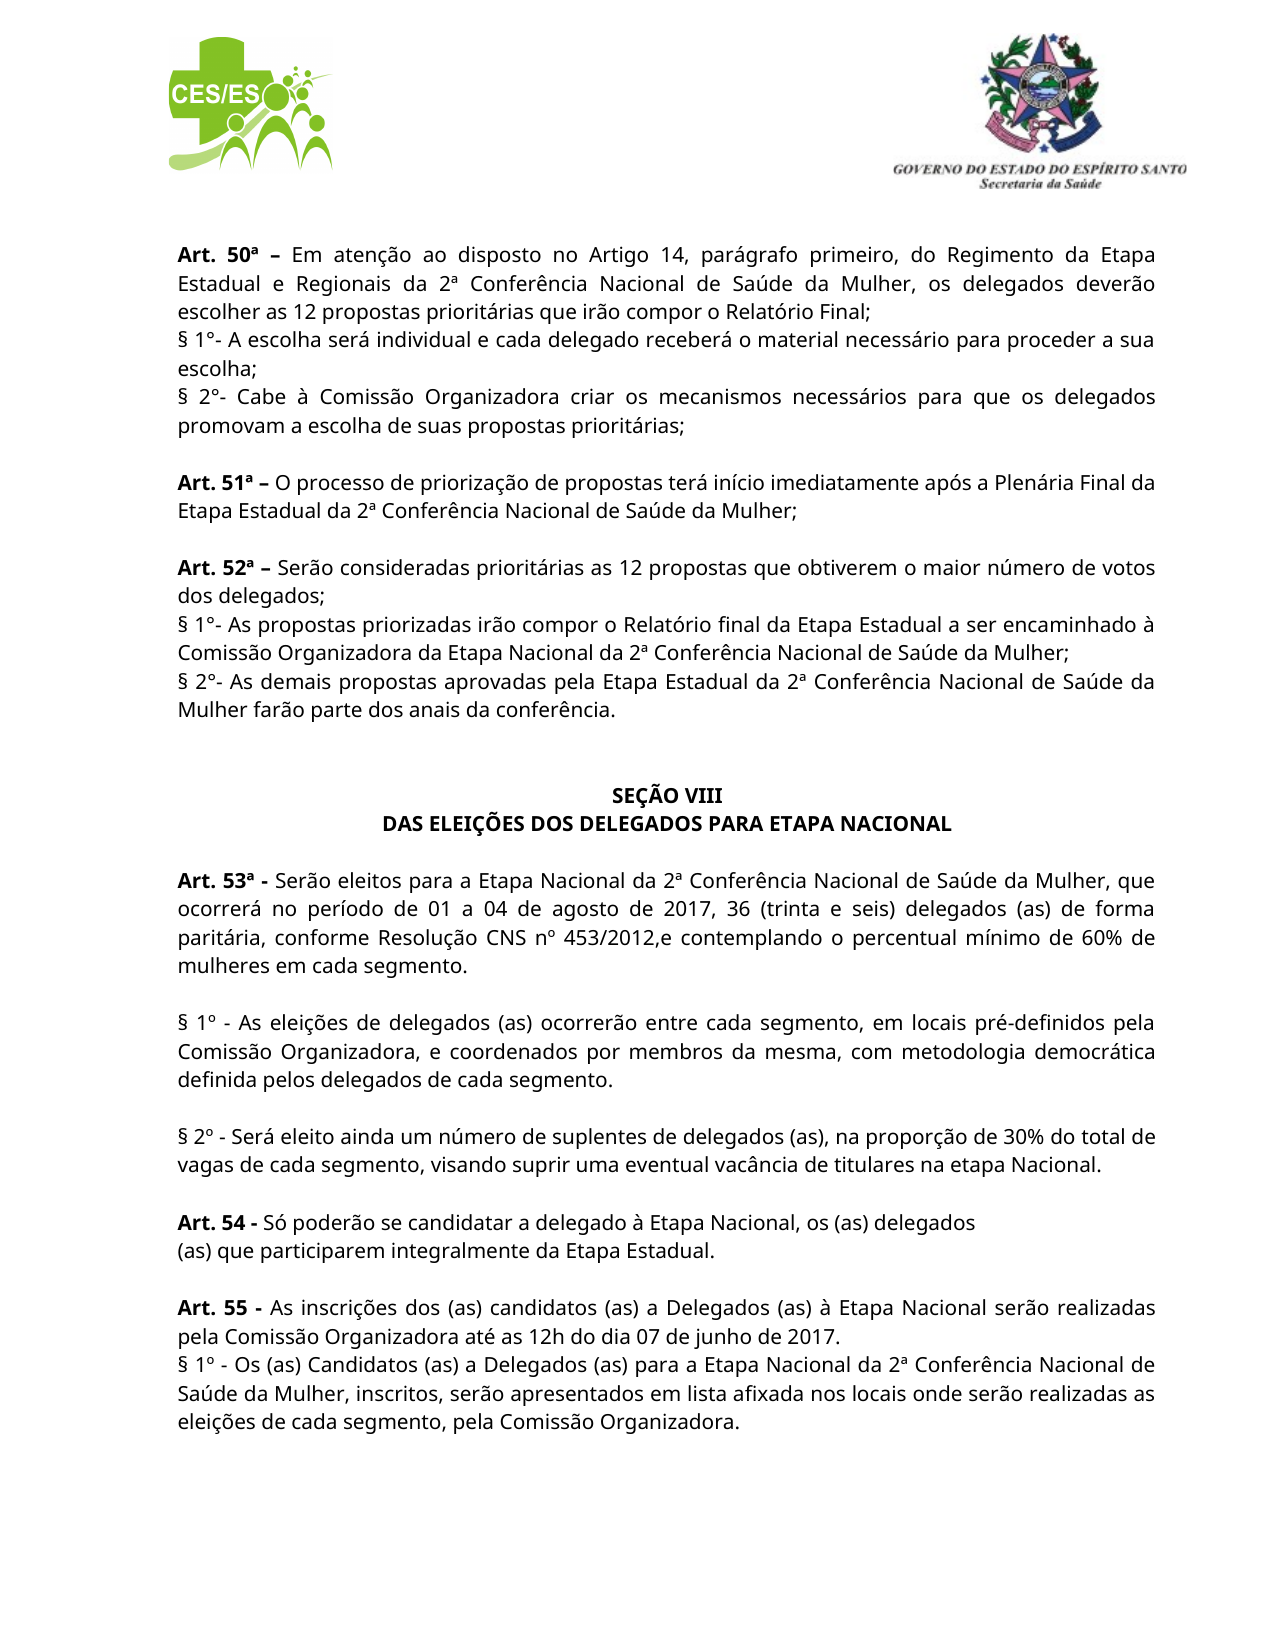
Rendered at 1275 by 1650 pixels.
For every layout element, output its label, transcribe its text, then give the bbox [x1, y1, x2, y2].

text Art. 50ª – Em atenção ao disposto no Artigo 14, parágrafo primeiro, do Regimento da Etapa Estadual e Regionais da 2ª Conferência Nacional de Saúde da Mulher, os delegados deverão escolher as 12 propostas prioritárias que irão compor o Relatório Final; [177, 240, 1157, 326]
text Art. 54 - Só poderão se candidatar a delegado à Etapa Nacional, os (as) delegados [177, 1208, 1157, 1236]
text § 1°- A escolha será individual e cada delegado receberá o material necessário para proceder a sua escolha; [177, 326, 1157, 382]
text SEÇÃO VIII [177, 781, 1157, 809]
text Art. 51ª – O processo de priorização de propostas terá início imediatamente após a Plenária Final da Etapa Estadual da 2ª Conferência Nacional de Saúde da Mulher; [177, 468, 1157, 524]
text § 1°- As propostas priorizadas irão compor o Relatório final da Etapa Estadual a ser encaminhado à Comissão Organizadora da Etapa Nacional da 2ª Conferência Nacional de Saúde da Mulher; [177, 610, 1157, 667]
text Art. 52ª – Serão consideradas prioritárias as 12 propostas que obtiverem o maior número de votos dos delegados; [177, 553, 1157, 610]
text § 2°- Cabe à Comissão Organizadora criar os mecanismos necessários para que os delegados promovam a escolha de suas propostas prioritárias; [177, 382, 1157, 439]
text § 1º - As eleições de delegados (as) ocorrerão entre cada segmento, em locais pré-definidos pela Comissão Organizadora, e coordenados por membros da mesma, com metodologia democrática definida pelos delegados de cada segmento. [177, 1008, 1157, 1094]
text § 2º - Será eleito ainda um número de suplentes de delegados (as), na proporção de 30% do total de vagas de cada segmento, visando suprir uma eventual vacância de titulares na etapa Nacional. [177, 1122, 1157, 1179]
text Art. 55 - As inscrições dos (as) candidatos (as) a Delegados (as) à Etapa Nacional serão realizadas pela Comissão Organizadora até as 12h do dia 07 de junho de 2017. [177, 1293, 1157, 1350]
text DAS ELEIÇÕES DOS DELEGADOS PARA ETAPA NACIONAL [177, 809, 1157, 838]
picture [168, 37, 334, 174]
text § 1º - Os (as) Candidatos (as) a Delegados (as) para a Etapa Nacional da 2ª Conferência Nacional de Saúde da Mulher, inscritos, serão apresentados em lista afixada nos locais onde serão realizadas as eleições de cada segmento, pela Comissão Organizadora. [177, 1350, 1157, 1436]
picture [893, 33, 1187, 189]
text (as) que participarem integralmente da Etapa Estadual. [177, 1236, 1157, 1264]
text Art. 53ª - Serão eleitos para a Etapa Nacional da 2ª Conferência Nacional de Saúde da Mulher, que ocorrerá no período de 01 a 04 de agosto de 2017, 36 (trinta e seis) delegados (as) de forma paritária, conforme Resolução CNS nº 453/2012,e contemplando o percentual mínimo de 60% de mulheres em cada segmento. [177, 866, 1157, 980]
text § 2°- As demais propostas aprovadas pela Etapa Estadual da 2ª Conferência Nacional de Saúde da Mulher farão parte dos anais da conferência. [177, 667, 1157, 724]
